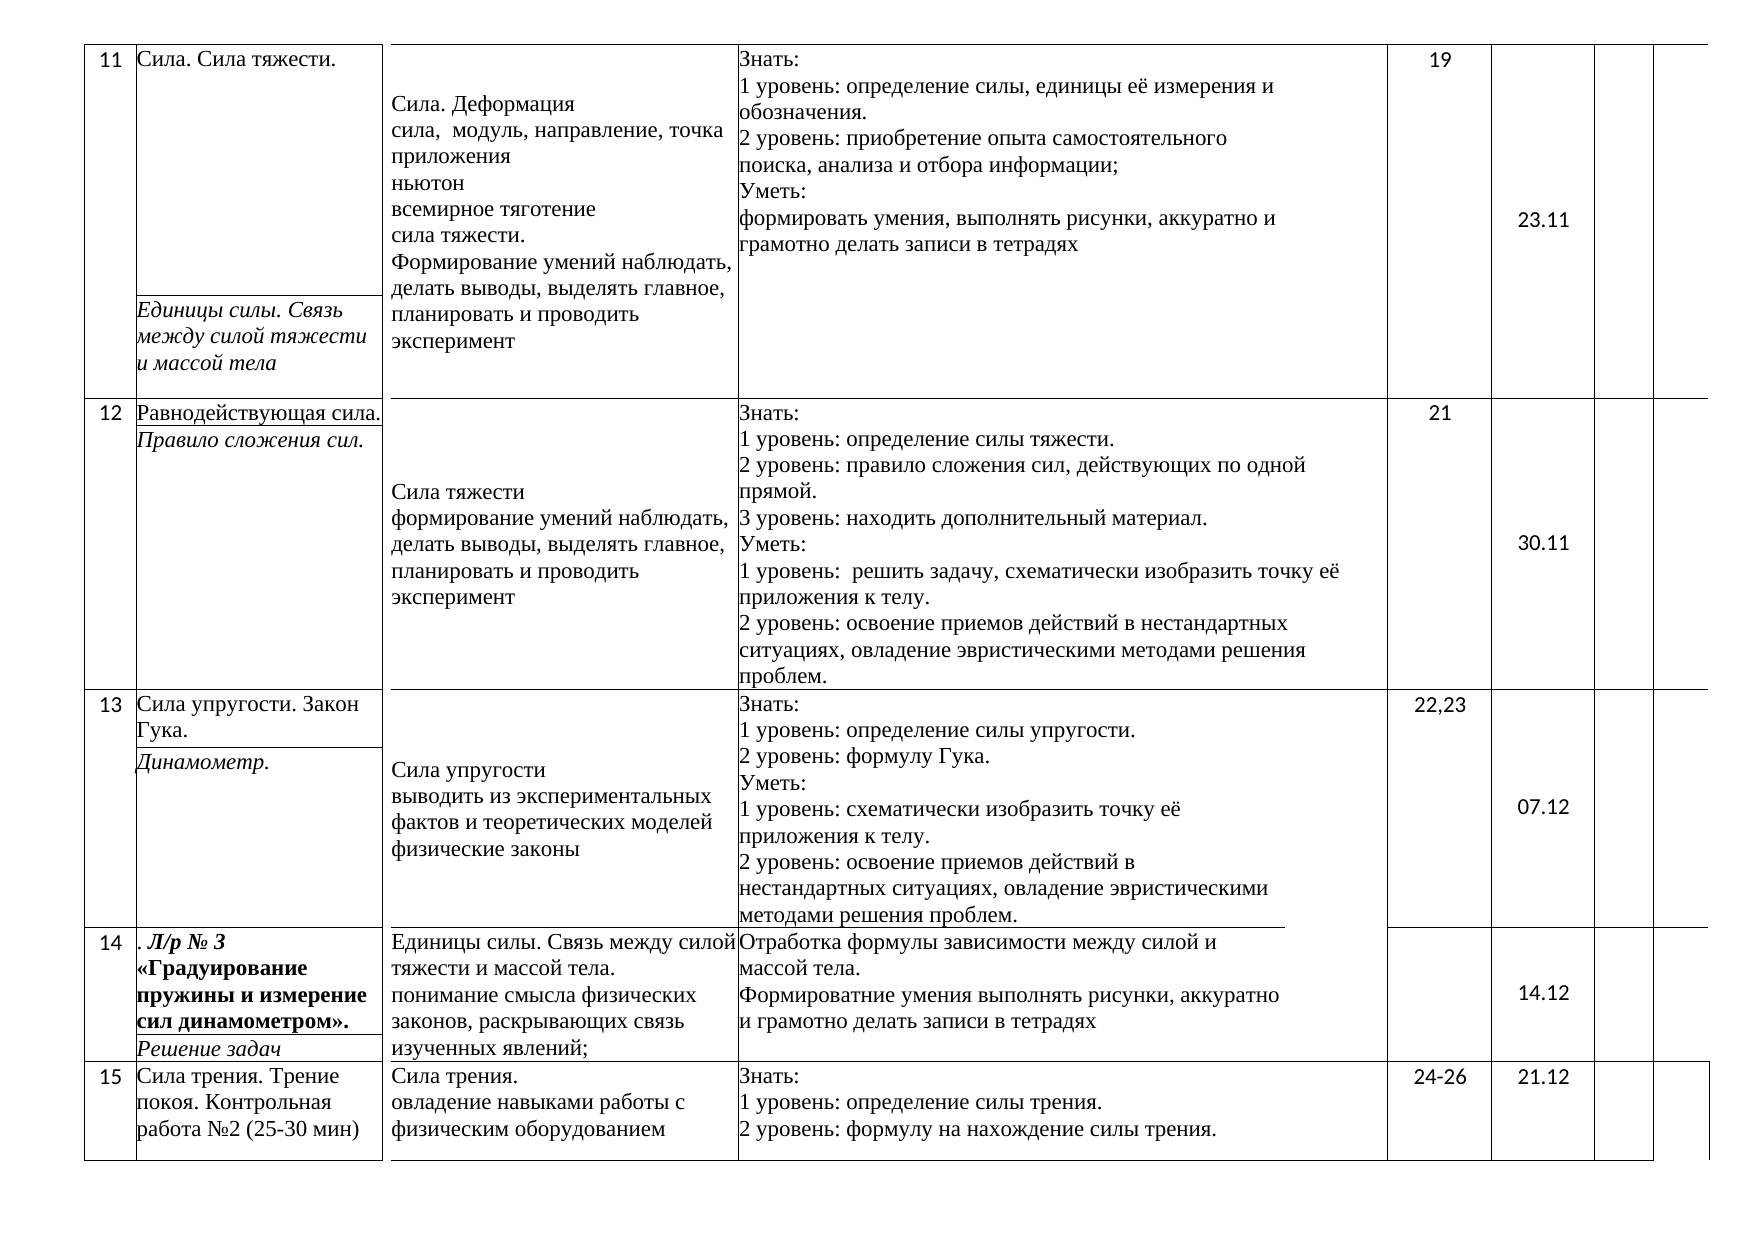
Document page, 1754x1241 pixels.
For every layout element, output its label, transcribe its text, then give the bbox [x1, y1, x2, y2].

table_cell 23.11 [1492, 45, 1594, 397]
table_cell [1285, 45, 1387, 397]
table_cell 21 [1388, 399, 1491, 689]
table_cell [1654, 927, 1709, 1061]
table_cell Единицы силы. Связь между силой тяжести и массой тела. понимание смысла физических законов, раскрывающих связь изученных явлений; [391, 928, 738, 1061]
table_cell Сила упругости. Закон Гука. [137, 690, 382, 747]
table_cell Знать: 1 уровень: определение силы тяжести. 2 уровень: правило сложения сил, действующих по одной прямой. 3 уровень: находить дополнительный материал. Уметь: 1 уровень: решить задачу, схематически изобразить точку её приложения к телу. 2 уровень: освоение приемов действий в нестандартных ситуациях, овладение эвристическими методами решения проблем. [739, 399, 1387, 689]
table_cell [1595, 399, 1653, 689]
table_cell 19 [1388, 45, 1491, 397]
table_cell 22,23 [1388, 690, 1491, 927]
table_cell [1654, 398, 1709, 689]
table_cell Сила упругости выводить из экспериментальных фактов и теоретических моделей физические законы [391, 690, 738, 927]
table_cell 14 [85, 928, 136, 1061]
table_cell Знать: 1 уровень: определение силы упругости. 2 уровень: формулу Гука. Уметь: 1 уровень: схематически изобразить точку её приложения к телу. 2 уровень: освоение приемов действий в нестандартных ситуациях, овладение эвристическими методами решения проблем. [739, 690, 1284, 927]
table_cell 15 [85, 1062, 136, 1159]
table_cell [1654, 44, 1709, 397]
table_cell 12 [85, 399, 136, 689]
table_cell Сила. Сила тяжести. [137, 45, 382, 295]
table_cell 24-26 [1388, 1062, 1491, 1159]
table_cell 11 [85, 45, 136, 397]
table_cell [1654, 1062, 1709, 1159]
table_cell 07.12 [1492, 690, 1594, 927]
table_cell [1388, 928, 1491, 1061]
table_cell 14.12 [1492, 928, 1594, 1061]
table_cell Сила тяжести формирование умений наблюдать, делать выводы, выделять главное, планировать и проводить эксперимент [391, 399, 738, 689]
table_cell Единицы силы. Связь между силой тяжести и массой тела [137, 296, 382, 397]
table_cell [1595, 45, 1653, 397]
table_cell Динамометр. [137, 748, 382, 927]
table_cell [1595, 928, 1653, 1061]
table_cell 30.11 [1492, 399, 1594, 689]
table_cell [1595, 1062, 1653, 1159]
table_cell [1654, 689, 1709, 927]
table_cell [1595, 690, 1653, 927]
table_cell Знать: 1 уровень: определение силы, единицы её измерения и обозначения. 2 уровень: приобретение опыта самостоятельного поиска, анализа и отбора информации; Уметь: формировать умения, выполнять рисунки, аккуратно и грамотно делать записи в тетрадях [739, 45, 1284, 397]
table_cell Равнодействующая сила. [137, 399, 382, 425]
table_cell Сила. Деформация сила, модуль, направление, точка приложения ньютон всемирное тяготение сила тяжести. Формирование умений наблюдать, делать выводы, выделять главное, планировать и проводить эксперимент [391, 45, 738, 397]
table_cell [391, 1062, 738, 1159]
table_cell [1285, 690, 1387, 1061]
table_cell 21.12 [1492, 1062, 1594, 1159]
table_cell . Л/р № 3 «Градуирование пружины и измерение сил динамометром». [137, 928, 382, 1033]
table_cell Решение задач [137, 1035, 382, 1061]
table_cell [739, 1062, 1387, 1159]
table_cell Правило сложения сил. [137, 426, 382, 689]
table_cell 13 [85, 690, 136, 927]
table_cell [137, 1062, 382, 1159]
table_cell Отработка формулы зависимости между силой и массой тела. Формироватние умения выполнять рисунки, аккуратно и грамотно делать записи в тетрадях [739, 928, 1284, 1061]
